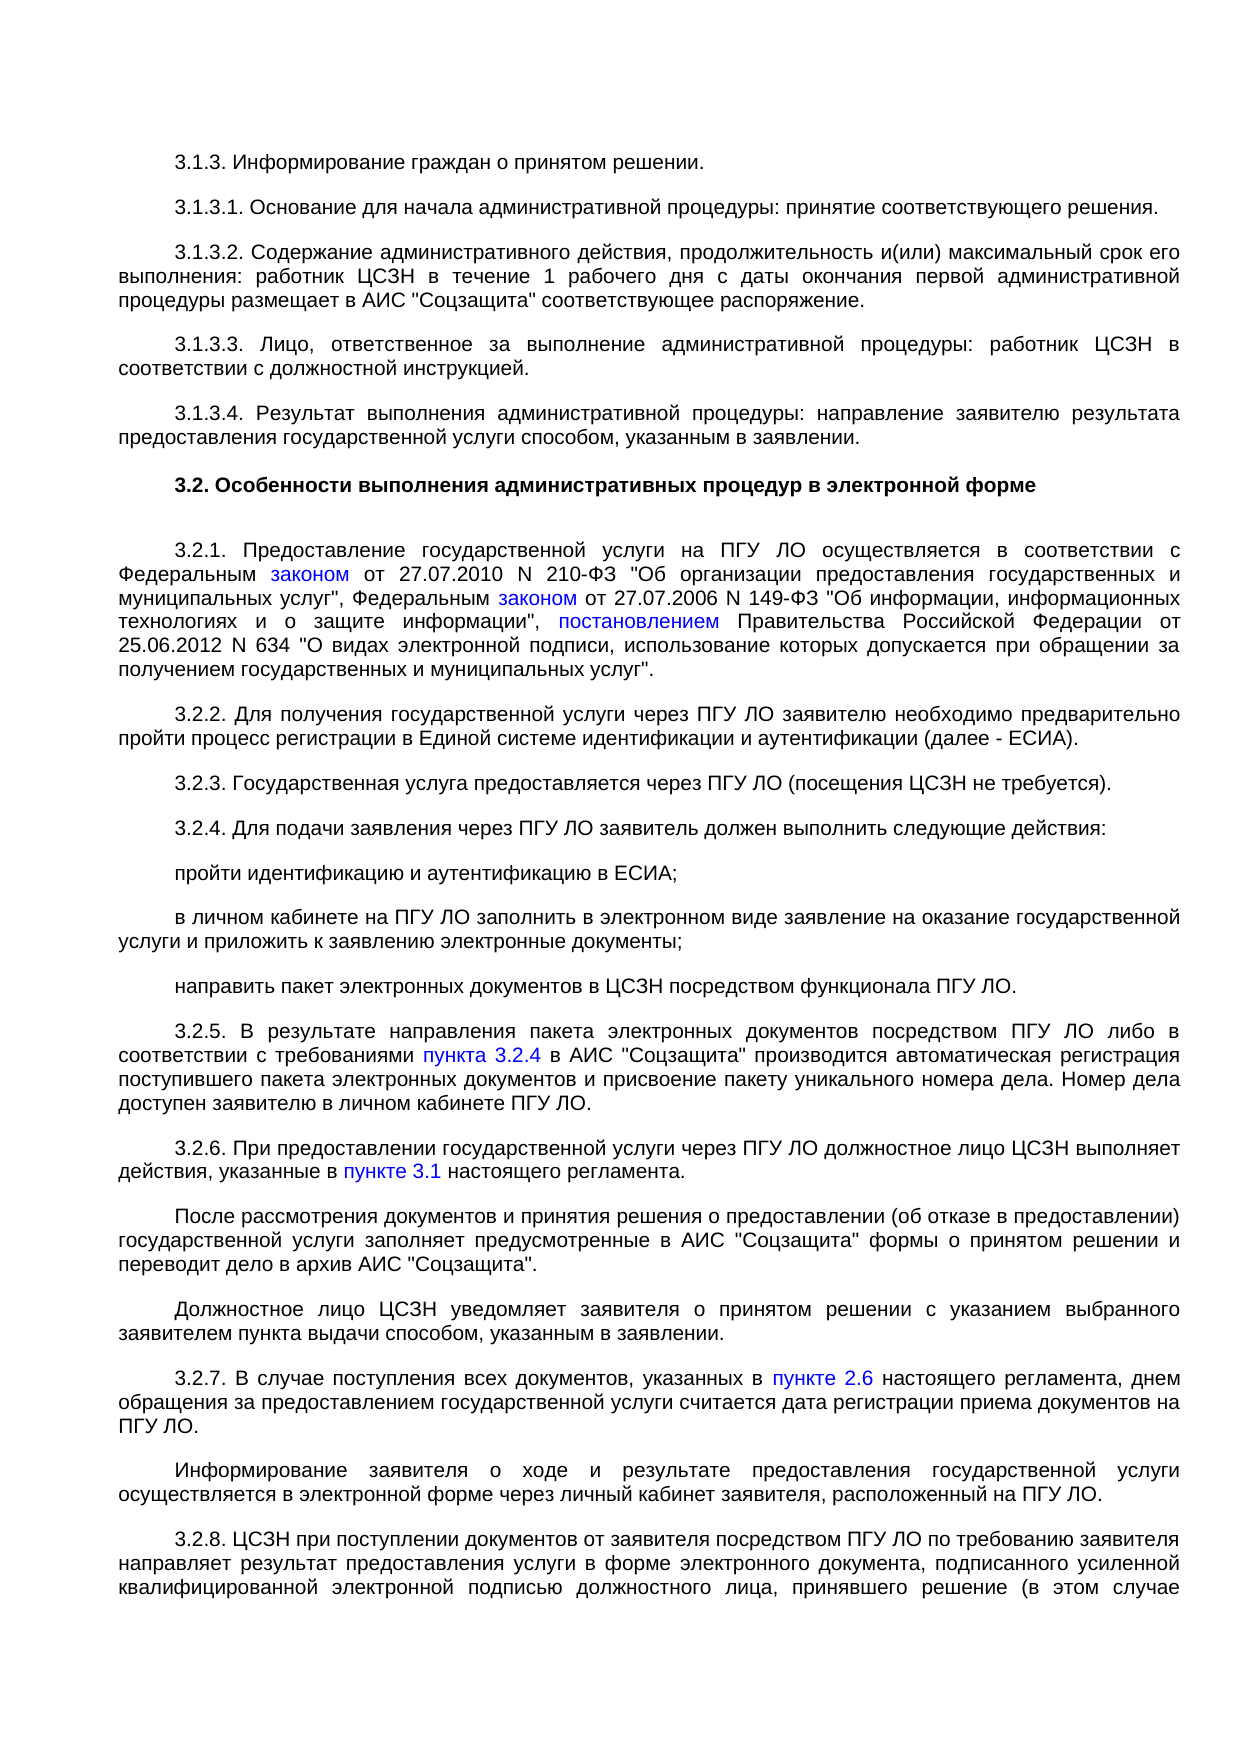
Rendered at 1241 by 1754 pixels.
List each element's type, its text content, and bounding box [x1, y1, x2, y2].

text в личном кабинете на ПГУ ЛО заполнить в электронном виде заявление на оказание государственной услуги и приложить к заявлению электронные документы; [118, 905, 1181, 953]
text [118, 1527, 1181, 1599]
text 3.2.6. При предоставлении государственной услуги через ПГУ ЛО должностное лицо ЦСЗН выполняет действия, указанные в пункте 3.1 настоящего регламента. [118, 1135, 1181, 1183]
text 3.2.3. Государственная услуга предоставляется через ПГУ ЛО (посещения ЦСЗН не требуется). [118, 771, 1181, 795]
text 3.1.3.2. Содержание административного действия, продолжительность и(или) максимальный срок его выполнения: работник ЦСЗН в течение 1 рабочего дня с даты окончания первой административной процедуры размещает в АИС "Соцзащита" соответствующее распоряжение. [118, 239, 1181, 311]
text 3.1.3.3. Лицо, ответственное за выполнение административной процедуры: работник ЦСЗН в соответствии с должностной инструкцией. [118, 332, 1181, 380]
text 3.2.1. Предоставление государственной услуги на ПГУ ЛО осуществляется в соответствии с Федеральным законом от 27.07.2010 N 210-ФЗ "Об организации предоставления государственных и муниципальных услуг", Федеральным законом от 27.07.2006 N 149-ФЗ "Об информации, информационных технологиях и о защите информации", постановлением Правительства Российской Федерации от 25.06.2012 N 634 "О видах электронной подписи, использование которых допускается при обращении за получением государственных и муниципальных услуг". [118, 537, 1181, 681]
text 3.1.3.4. Результат выполнения административной процедуры: направление заявителю результата предоставления государственной услуги способом, указанным в заявлении. [118, 401, 1181, 449]
text 3.1.3.1. Основание для начала административной процедуры: принятие соответствующего решения. [118, 195, 1181, 219]
text 3.2.2. Для получения государственной услуги через ПГУ ЛО заявителю необходимо предварительно пройти процесс регистрации в Единой системе идентификации и аутентификации (далее - ЕСИА). [118, 702, 1181, 750]
text Информирование заявителя о ходе и результате предоставления государственной услуги осуществляется в электронной форме через личный кабинет заявителя, расположенный на ПГУ ЛО. [118, 1458, 1181, 1506]
text 3.2.4. Для подачи заявления через ПГУ ЛО заявитель должен выполнить следующие действия: [118, 816, 1181, 839]
text направить пакет электронных документов в ЦСЗН посредством функционала ПГУ ЛО. [118, 974, 1181, 998]
text 3.2.7. В случае поступления всех документов, указанных в пункте 2.6 настоящего регламента, днем обращения за предоставлением государственной услуги считается дата регистрации приема документов на ПГУ ЛО. [118, 1366, 1181, 1437]
text 3.2. Особенности выполнения административных процедур в электронной форме [118, 473, 1181, 497]
text пройти идентификацию и аутентификацию в ЕСИА; [118, 860, 1181, 884]
text Должностное лицо ЦСЗН уведомляет заявителя о принятом решении с указанием выбранного заявителем пункта выдачи способом, указанным в заявлении. [118, 1297, 1181, 1345]
text 3.2.5. В результате направления пакета электронных документов посредством ПГУ ЛО либо в соответствии с требованиями пункта 3.2.4 в АИС "Соцзащита" производится автоматическая регистрация поступившего пакета электронных документов и присвоение пакету уникального номера дела. Номер дела доступен заявителю в личном кабинете ПГУ ЛО. [118, 1019, 1181, 1114]
text 3.1.3. Информирование граждан о принятом решении. [118, 150, 1181, 174]
text После рассмотрения документов и принятия решения о предоставлении (об отказе в предоставлении) государственной услуги заполняет предусмотренные в АИС "Соцзащита" формы о принятом решении и переводит дело в архив АИС "Соцзащита". [118, 1204, 1181, 1276]
